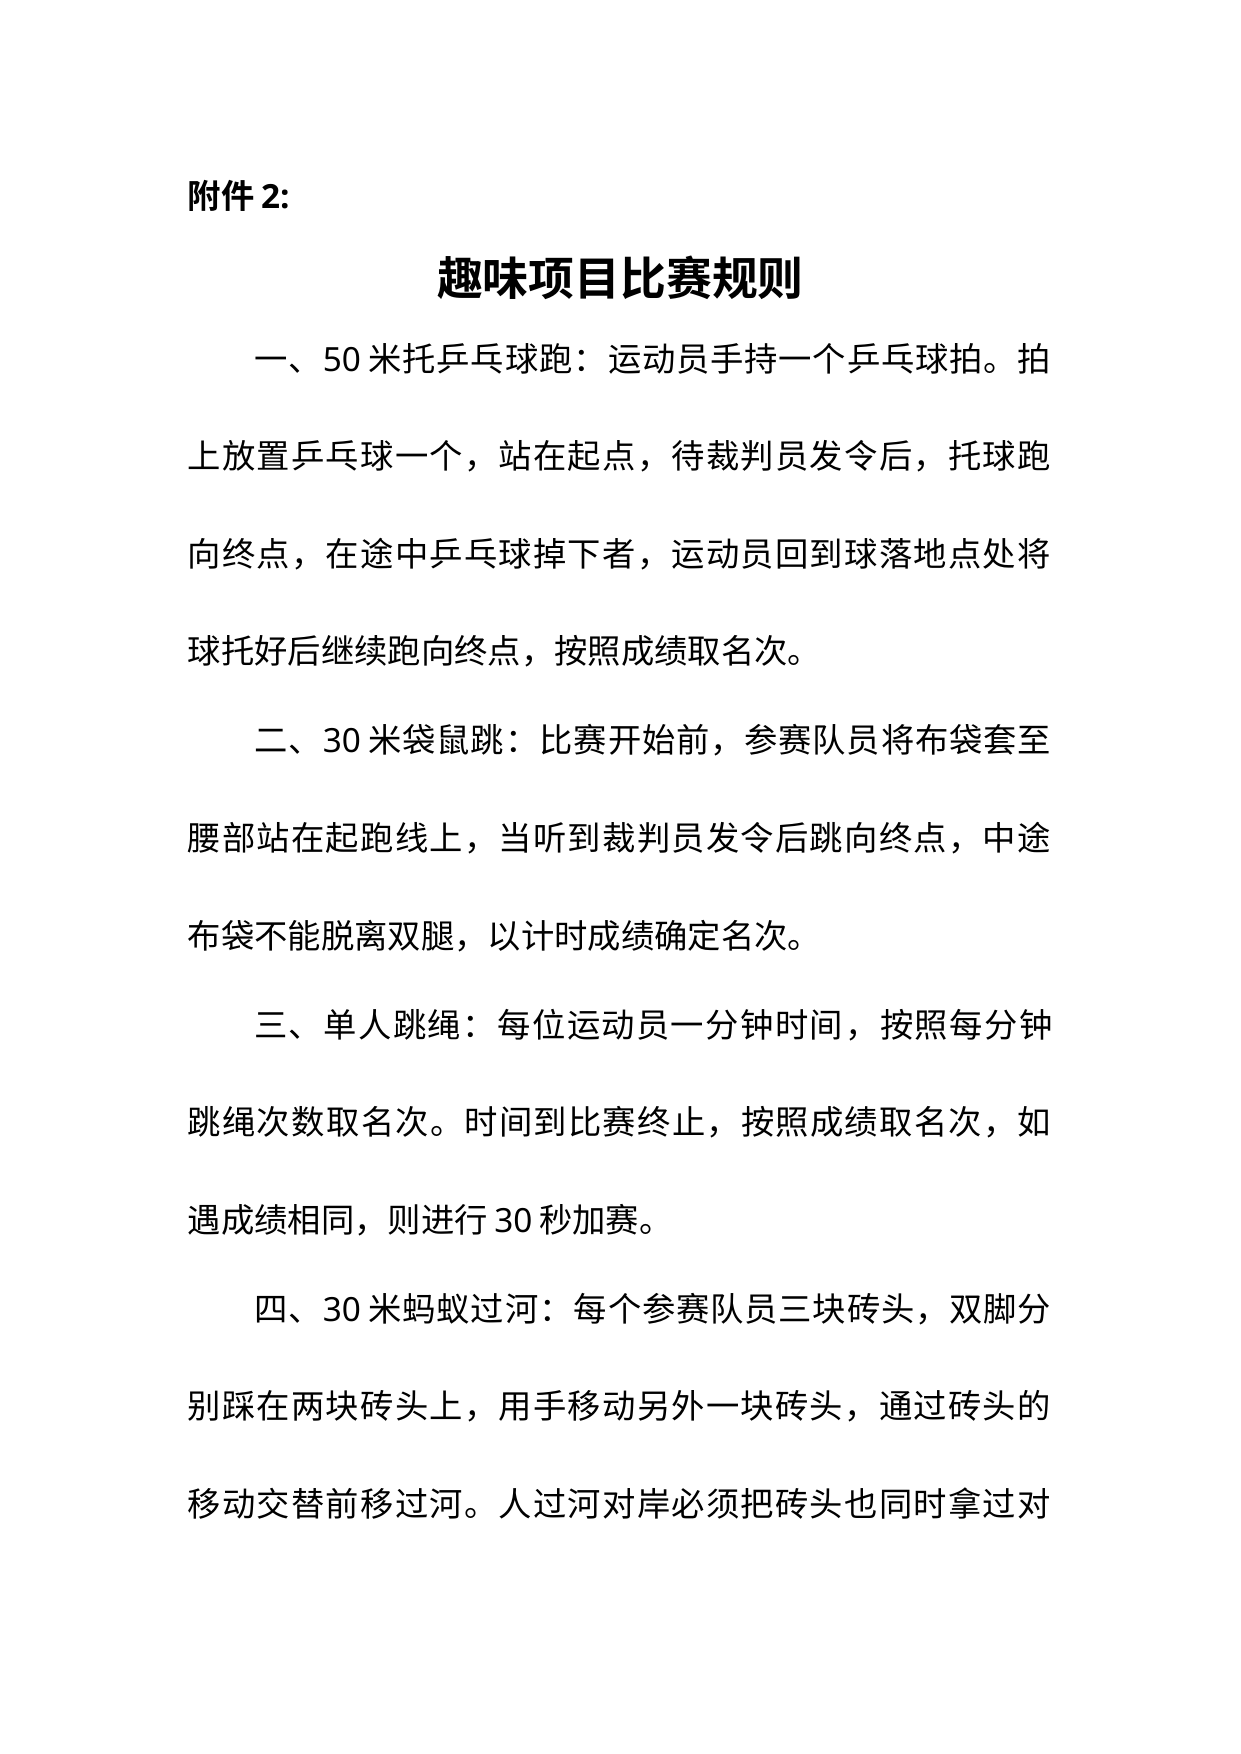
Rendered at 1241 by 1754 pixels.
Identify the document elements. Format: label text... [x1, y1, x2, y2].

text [187, 1274, 1053, 1534]
text 附件2: [187, 162, 1053, 227]
text 趣味项目比赛规则 [187, 227, 1053, 324]
text 二、30米袋鼠跳：比赛开始前，参赛队员将布袋套至腰部站在起跑线上，当听到裁判员发令后跳向终点，中途布袋不能脱离双腿，以计时成绩确定名次。 [187, 706, 1053, 966]
list 三、单人跳绳：每位运动员一分钟时间，按照每分钟跳绳次数取名次。时间到比赛终止，按照成绩取名次，如遇成绩相同，则进行30秒加赛。 [187, 990, 1053, 1250]
text 一、50米托乒乓球跑：运动员手持一个乒乓球拍。拍上放置乒乓球一个，站在起点，待裁判员发令后，托球跑向终点，在途中乒乓球掉下者，运动员回到球落地点处将球托好后继续跑向终点，按照成绩取名次。 [187, 324, 1053, 682]
